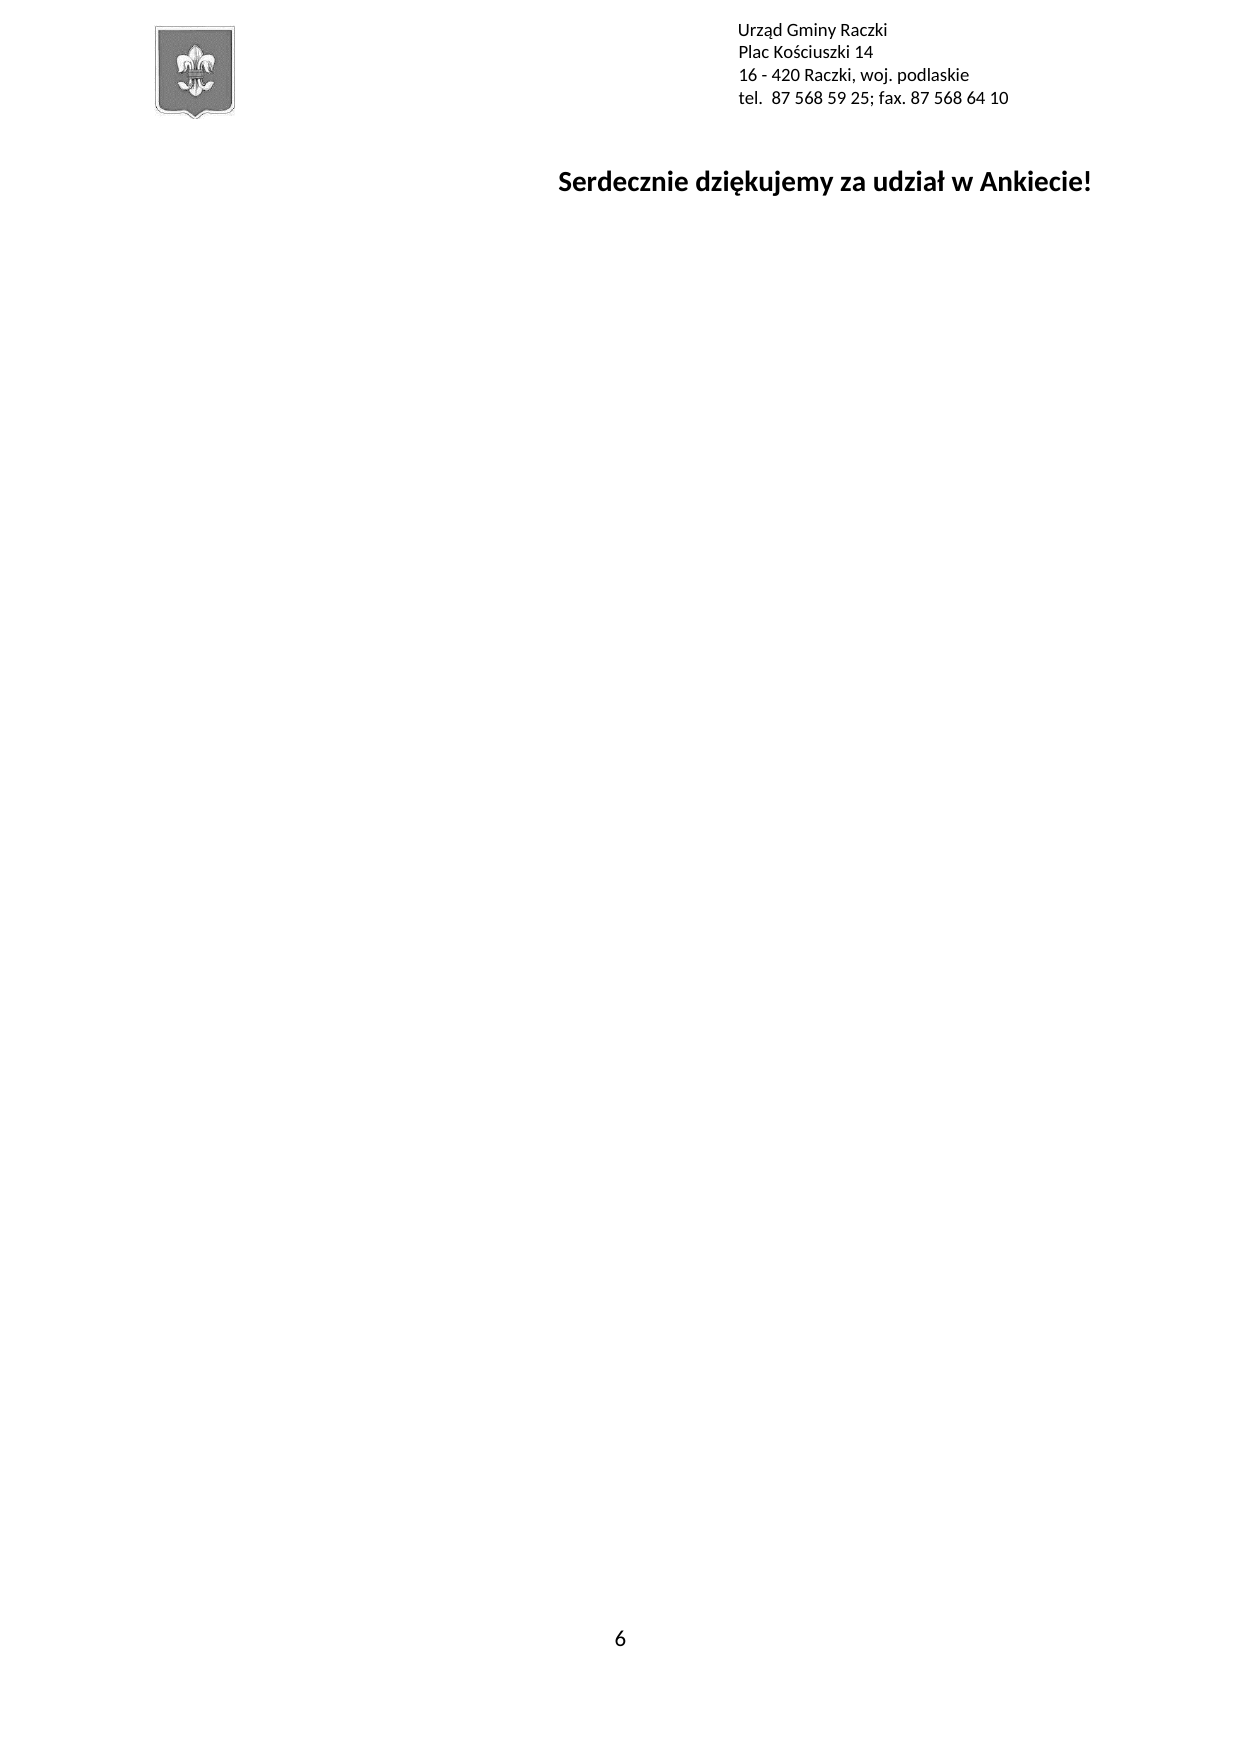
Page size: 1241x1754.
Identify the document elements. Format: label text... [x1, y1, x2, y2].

text Serdecznie dziękujemy za udział w Ankiecie! [148, 163, 1092, 198]
picture [154, 25, 236, 119]
